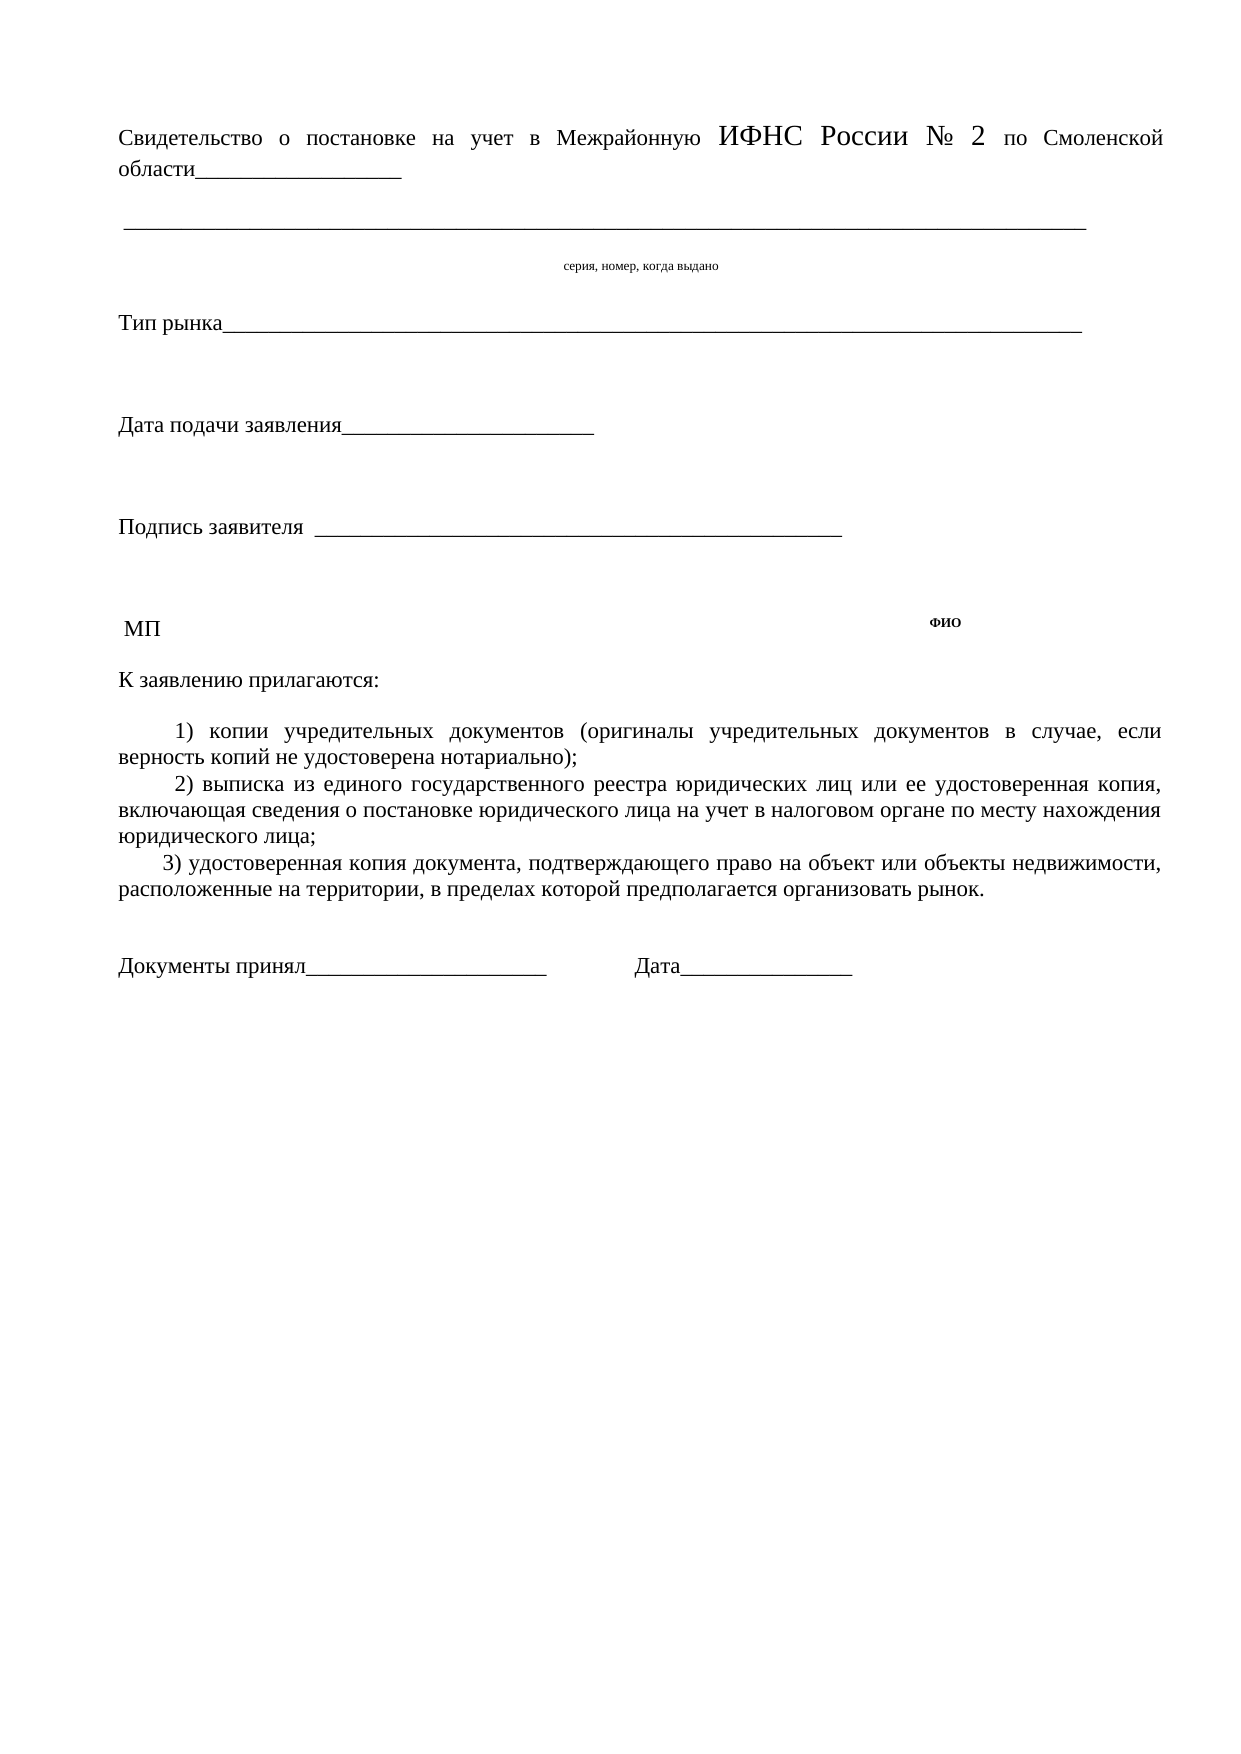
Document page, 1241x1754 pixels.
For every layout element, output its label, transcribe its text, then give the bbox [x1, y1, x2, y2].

text Подпись заявителя ______________________________________________ [118, 513, 1163, 539]
text Тип рынка___________________________________________________________________________ [118, 309, 1163, 335]
text серия, номер, когда выдано [118, 258, 1163, 284]
text 3) удостоверенная копия документа, подтверждающего право на объект или объекты недвижимости, расположенные на территории, в пределах которой предполагается организовать рынок. [118, 849, 1163, 901]
text МП ФИО [118, 615, 1163, 641]
text ____________________________________________________________________________________ [118, 207, 1163, 233]
text 2) выписка из единого государственного реестра юридических лиц или ее удостоверенная копия, включающая сведения о постановке юридического лица на учет в налоговом органе по месту нахождения юридического лица; [118, 770, 1163, 849]
text Свидетельство о постановке на учет в Межрайонную ИФНС России № 2 по Смоленской области__________________ [118, 118, 1163, 182]
text Дата подачи заявления______________________ [118, 411, 1163, 437]
text 1) копии учредительных документов (оригиналы учредительных документов в случае, если верность копий не удостоверена нотариально); [118, 717, 1163, 770]
text Документы принял_____________________ Дата_______________ [118, 952, 1163, 979]
text К заявлению прилагаются: [118, 666, 1163, 692]
